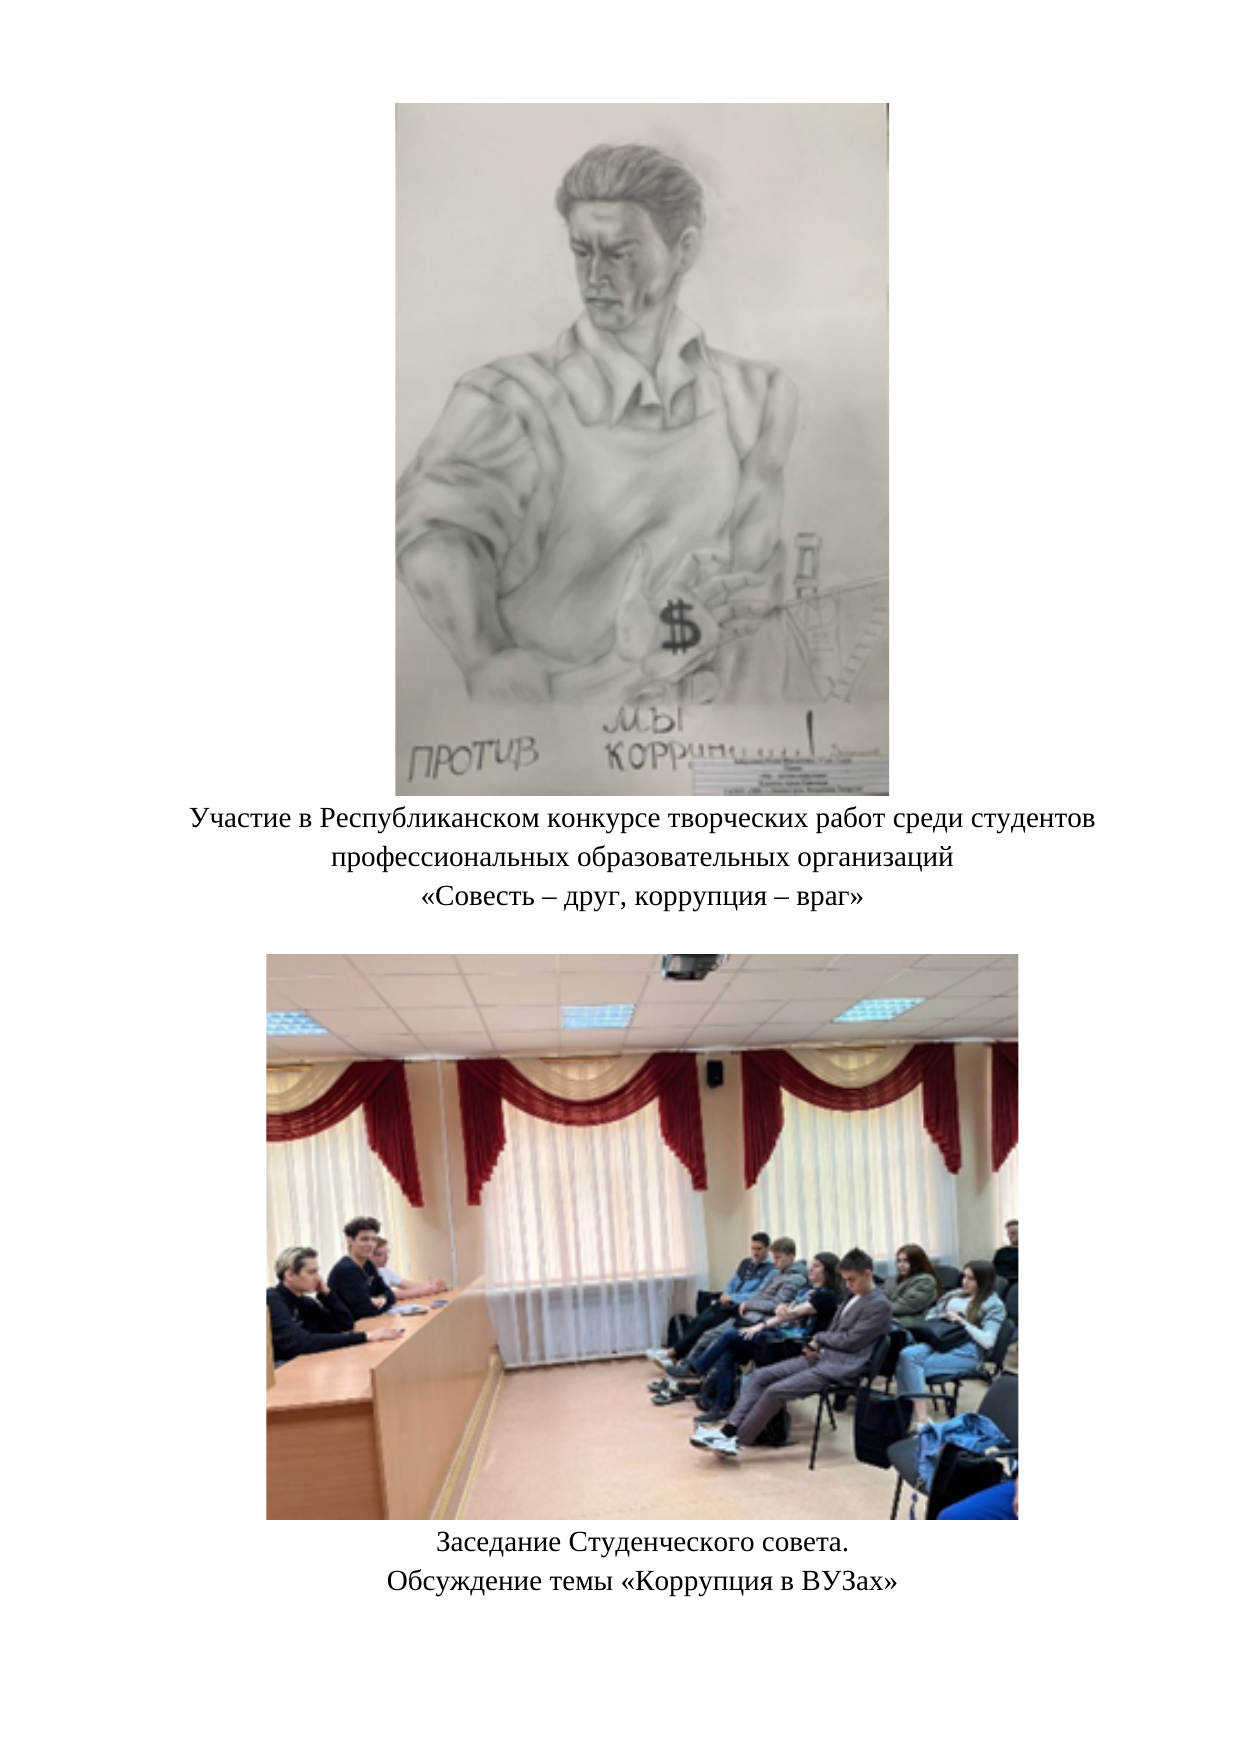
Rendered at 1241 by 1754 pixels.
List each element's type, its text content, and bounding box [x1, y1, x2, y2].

text Участие в Республиканском конкурсе творческих работ среди студентов профессиональных образовательных организаций [133, 801, 1152, 873]
text «Совесть – друг, коррупция – враг» [133, 878, 1152, 911]
picture [266, 954, 1019, 1520]
picture [395, 103, 890, 796]
text Обсуждение темы «Коррупция в ВУЗах» [133, 1563, 1152, 1596]
text Заседание Студенческого совета. [133, 1524, 1152, 1558]
